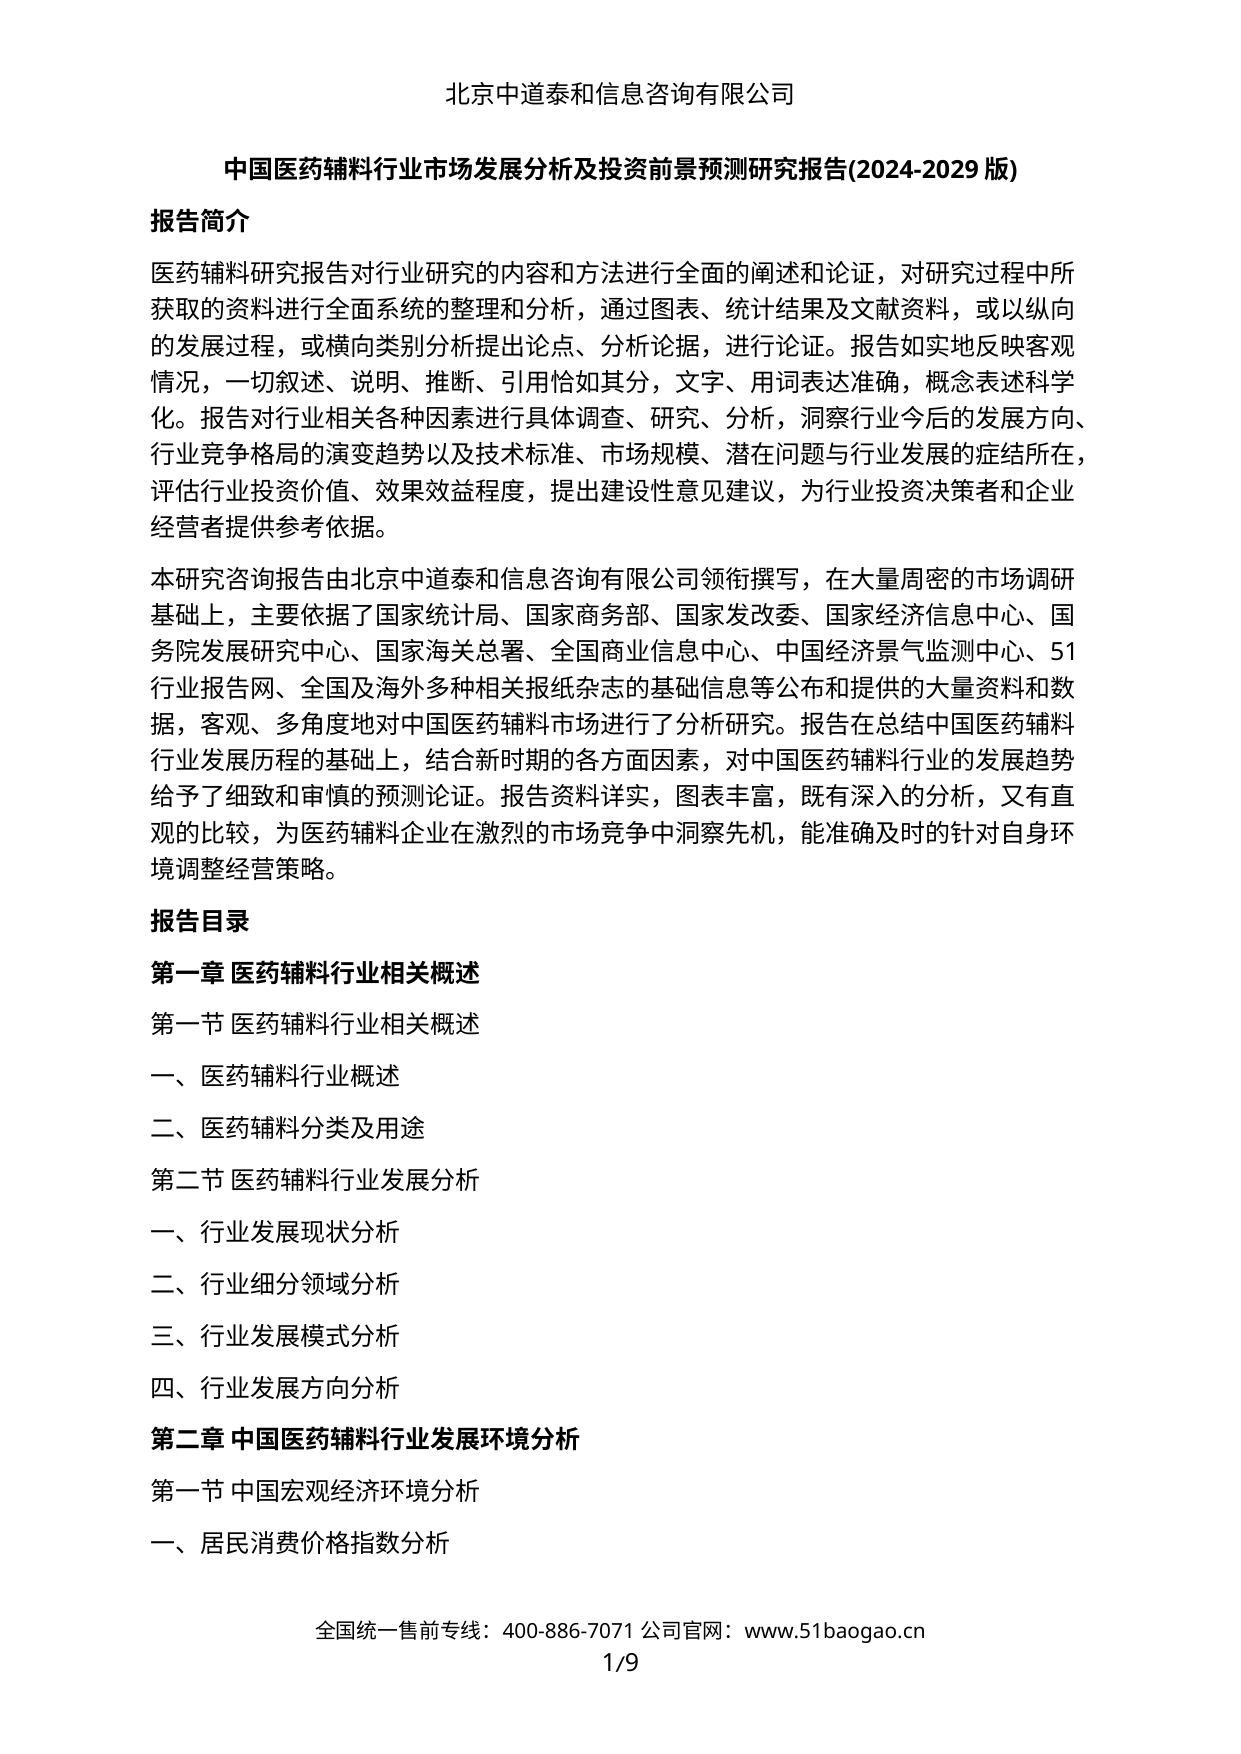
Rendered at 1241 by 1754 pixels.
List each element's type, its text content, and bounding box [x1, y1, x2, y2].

text 一、医药辅料行业概述 [150, 1057, 1090, 1093]
text 本研究咨询报告由北京中道泰和信息咨询有限公司领衔撰写，在大量周密的市场调研基础上，主要依据了国家统计局、国家商务部、国家发改委、国家经济信息中心、国务院发展研究中心、国家海关总署、全国商业信息中心、中国经济景气监测中心、51行业报告网、全国及海外多种相关报纸杂志的基础信息等公布和提供的大量资料和数据，客观、多角度地对中国医药辅料市场进行了分析研究。报告在总结中国医药辅料行业发展历程的基础上，结合新时期的各方面因素，对中国医药辅料行业的发展趋势给予了细致和审慎的预测论证。报告资料详实，图表丰富，既有深入的分析，又有直观的比较，为医药辅料企业在激烈的市场竞争中洞察先机，能准确及时的针对自身环境调整经营策略。 [150, 559, 1090, 886]
text 中国医药辅料行业市场发展分析及投资前景预测研究报告(2024-2029版) [150, 150, 1090, 186]
text 一、居民消费价格指数分析 [150, 1524, 1090, 1560]
text 第一节 中国宏观经济环境分析 [150, 1472, 1090, 1508]
text 四、行业发展方向分析 [150, 1368, 1090, 1404]
text 报告简介 [150, 202, 1090, 238]
text 第一章 医药辅料行业相关概述 [150, 953, 1090, 989]
text 第二章 中国医药辅料行业发展环境分析 [150, 1420, 1090, 1456]
text 第一节 医药辅料行业相关概述 [150, 1005, 1090, 1041]
text 医药辅料研究报告对行业研究的内容和方法进行全面的阐述和论证，对研究过程中所获取的资料进行全面系统的整理和分析，通过图表、统计结果及文献资料，或以纵向的发展过程，或横向类别分析提出论点、分析论据，进行论证。报告如实地反映客观情况，一切叙述、说明、推断、引用恰如其分，文字、用词表达准确，概念表述科学化。报告对行业相关各种因素进行具体调查、研究、分析，洞察行业今后的发展方向、行业竞争格局的演变趋势以及技术标准、市场规模、潜在问题与行业发展的症结所在，评估行业投资价值、效果效益程度，提出建设性意见建议，为行业投资决策者和企业经营者提供参考依据。 [150, 254, 1090, 544]
text 报告目录 [150, 901, 1090, 937]
text 二、医药辅料分类及用途 [150, 1109, 1090, 1145]
text 三、行业发展模式分析 [150, 1316, 1090, 1352]
text 第二节 医药辅料行业发展分析 [150, 1161, 1090, 1197]
text 二、行业细分领域分析 [150, 1264, 1090, 1301]
text 一、行业发展现状分析 [150, 1212, 1090, 1249]
